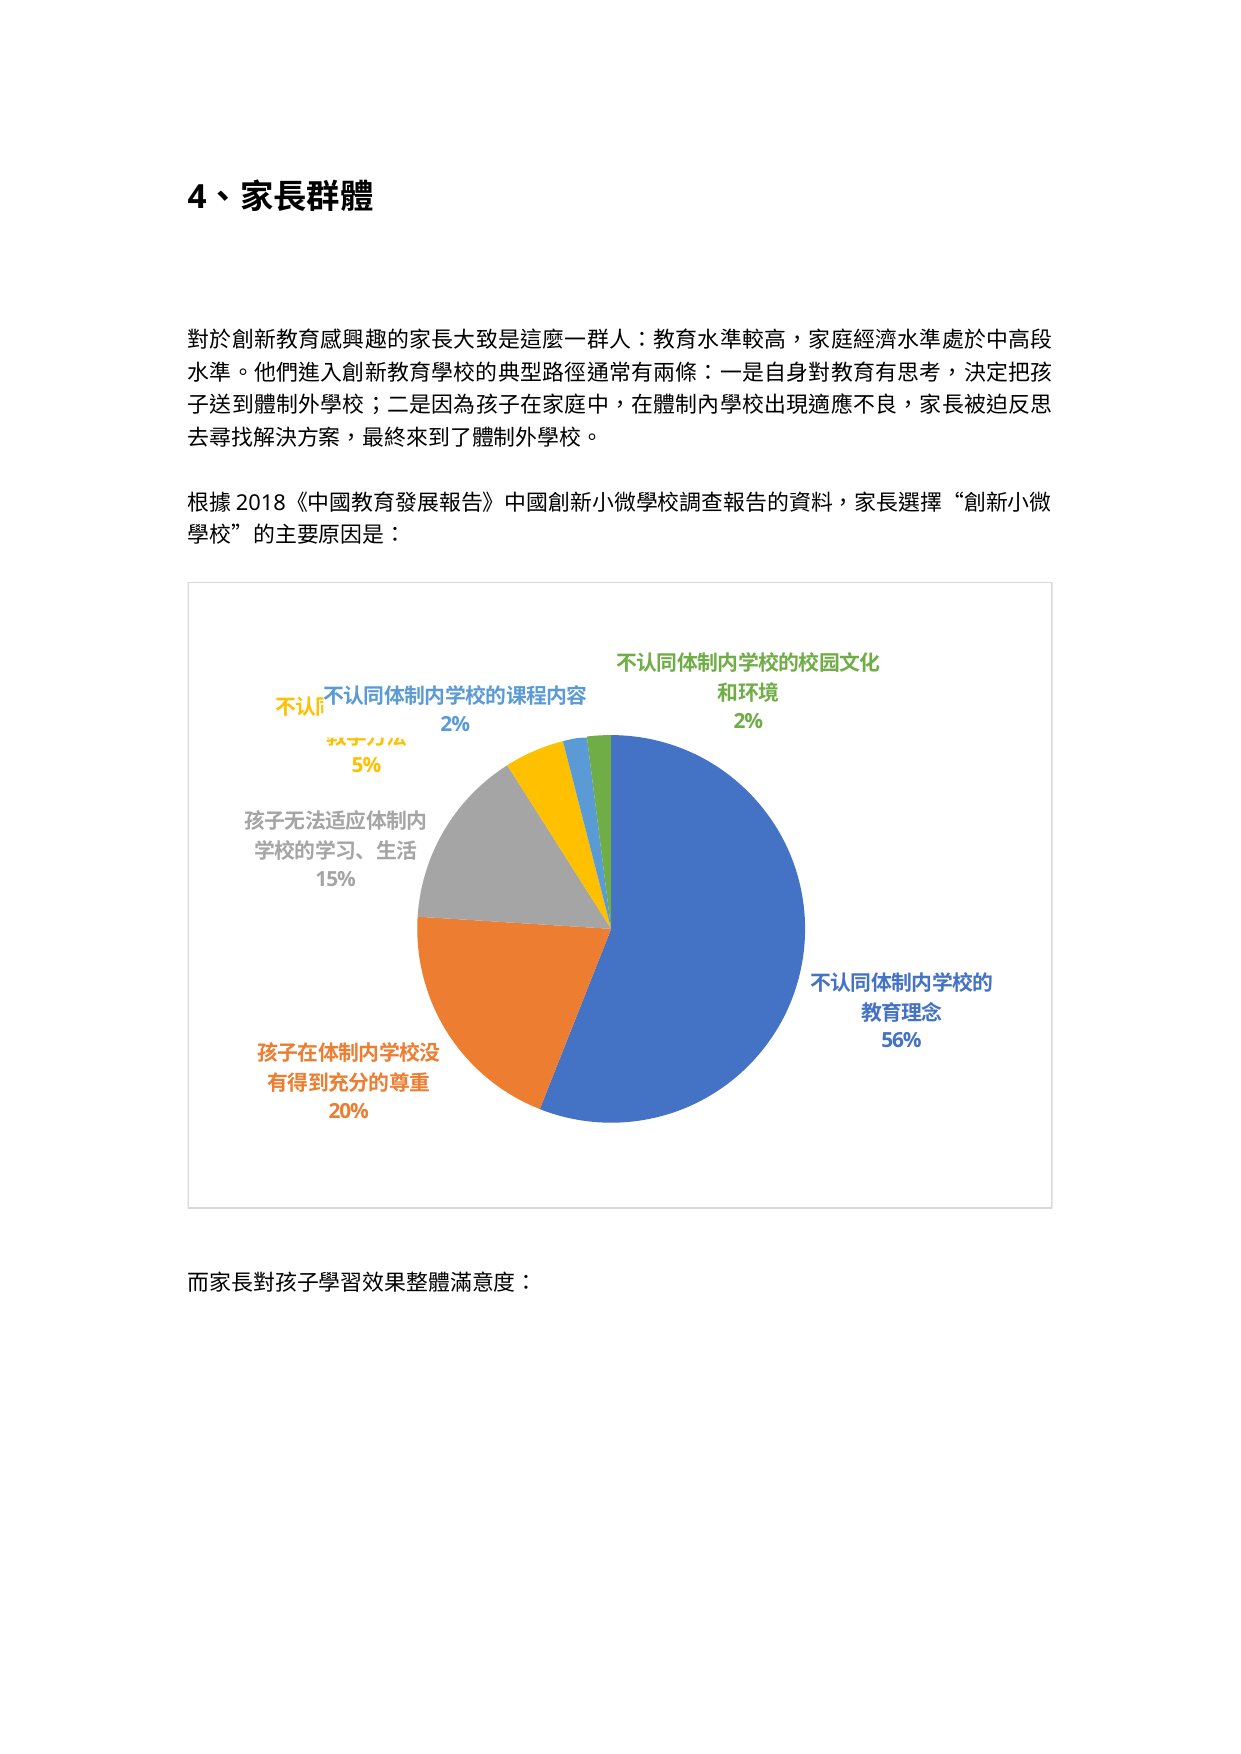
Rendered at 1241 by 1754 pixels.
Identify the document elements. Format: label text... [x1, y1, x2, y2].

text 根據2018《中國教育發展報告》中國創新小微學校調查報告的資料，家長選擇“創新小微學校”的主要原因是： [187, 484, 1053, 549]
text 而家長對孩子學習效果整體滿意度： [187, 1264, 1053, 1297]
subtitle 4、家長群體 [187, 162, 1053, 227]
text 對於創新教育感興趣的家長大致是這麼一群人：教育水準較高，家庭經濟水準處於中高段水準。他們進入創新教育學校的典型路徑通常有兩條：一是自身對教育有思考，決定把孩子送到體制外學校；二是因為孩子在家庭中，在體制內學校出現適應不良，家長被迫反思，去尋找解決方案，最終來到了體制外學校。 [187, 322, 1053, 452]
